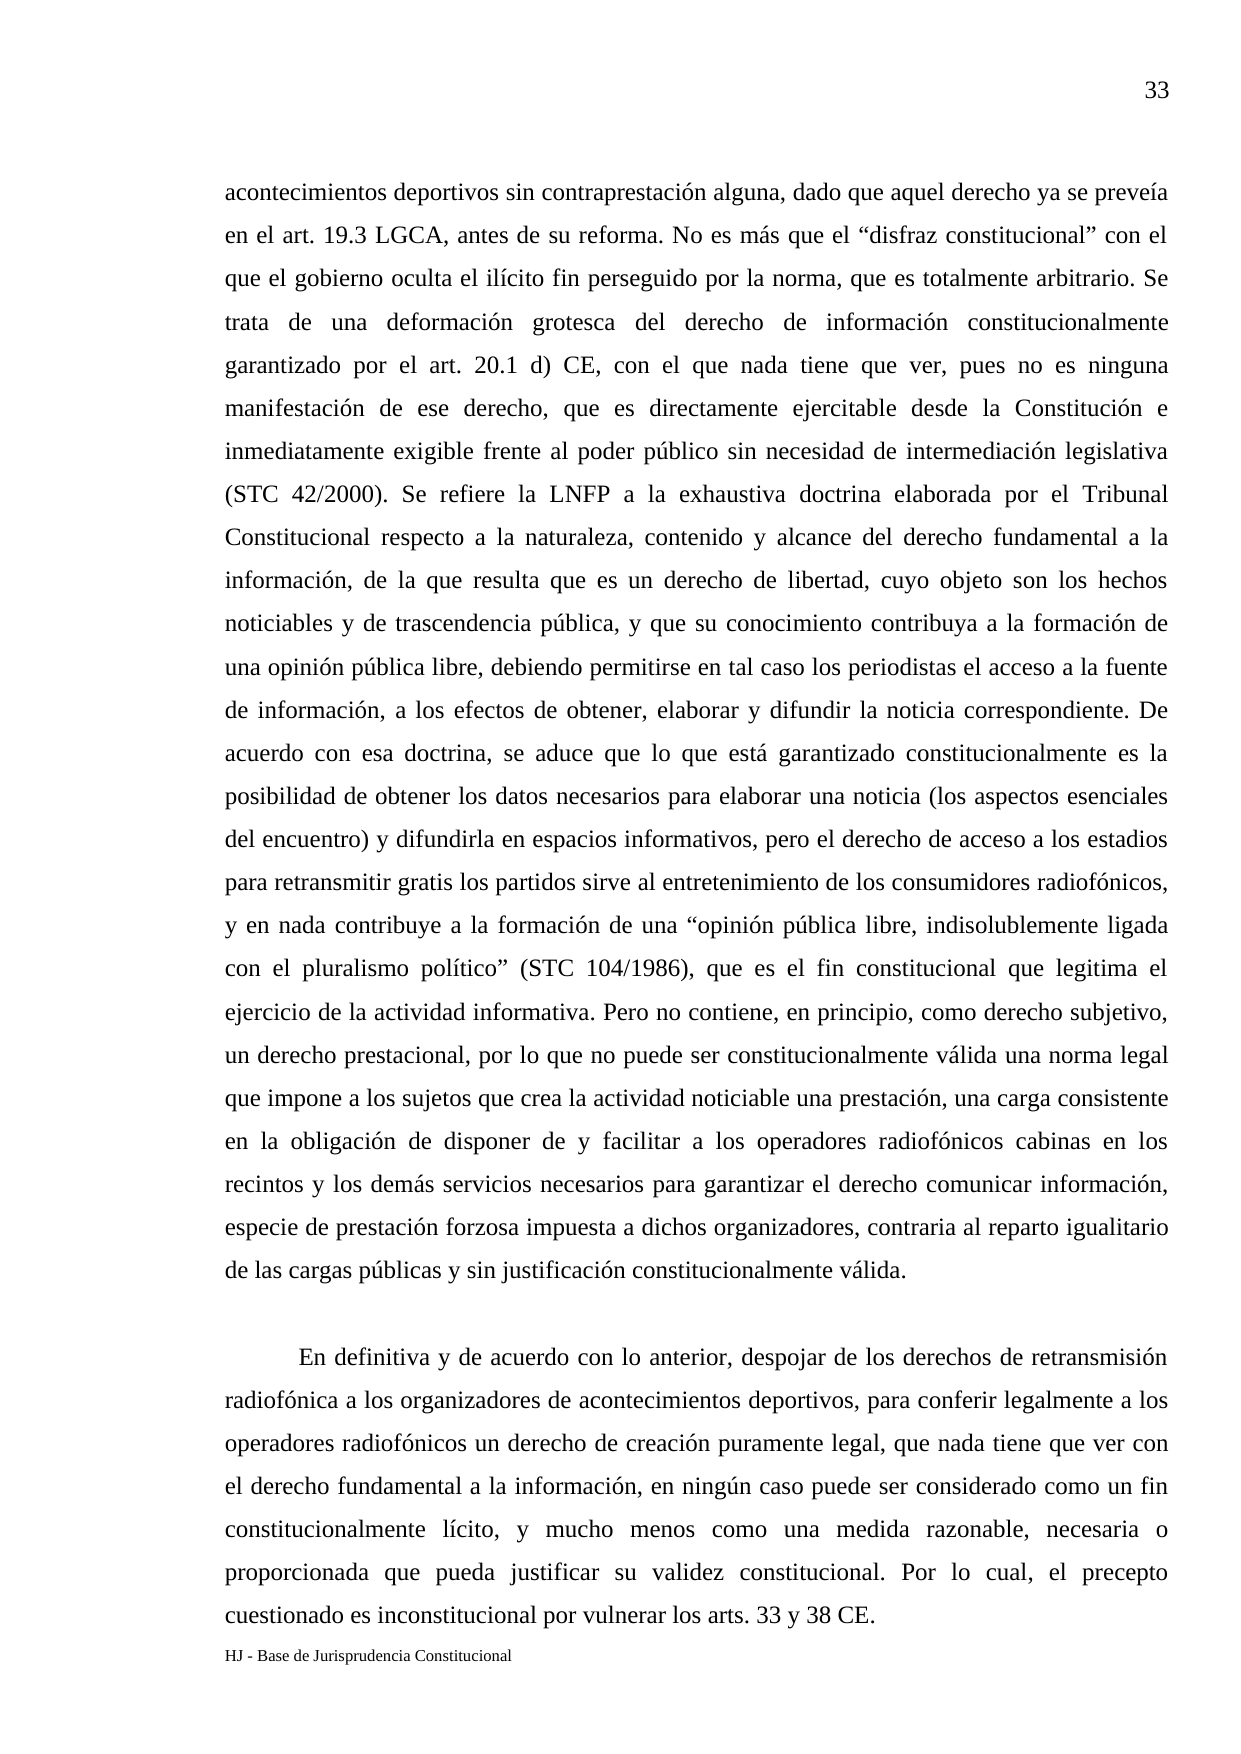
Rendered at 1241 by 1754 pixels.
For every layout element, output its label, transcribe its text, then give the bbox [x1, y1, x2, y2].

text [224, 177, 1169, 1284]
text En definitiva y de acuerdo con lo anterior, despojar de los derechos de retransmisión radiofónica a los organizadores de acontecimientos deportivos, para conferir legalmente a los operadores radiofónicos un derecho de creación puramente legal, que nada tiene que ver con el derecho fundamental a la información, en ningún caso puede ser considerado como un fin constitucionalmente lícito, y mucho menos como una medida razonable, necesaria o proporcionada que pueda justificar su validez constitucional. Por lo cual, el precepto cuestionado es inconstitucional por vulnerar los arts. 33 y 38 CE. [224, 1342, 1169, 1629]
